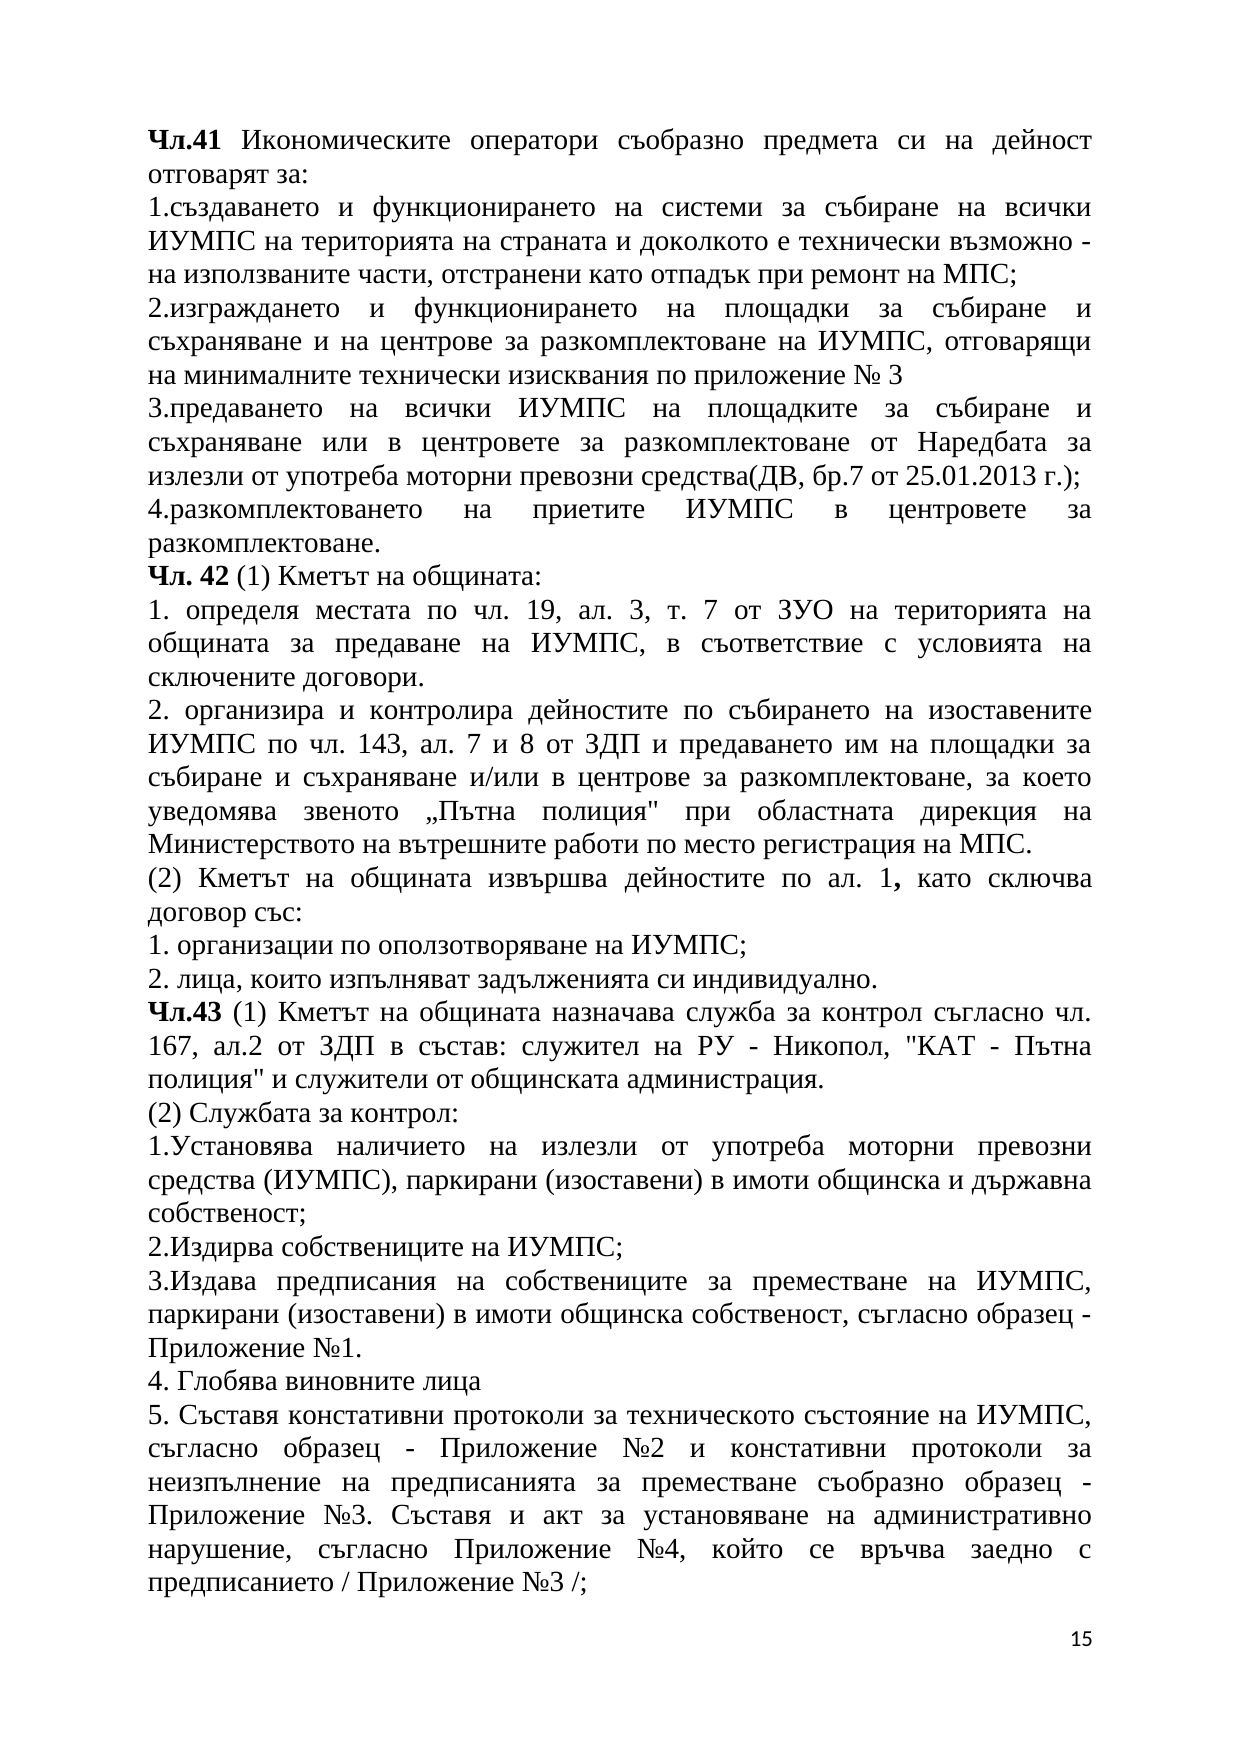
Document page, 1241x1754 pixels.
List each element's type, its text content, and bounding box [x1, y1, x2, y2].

text 2. лица, които изпълняват задълженията си индивидуално. [148, 961, 1093, 994]
text 2.Издирва собствениците на ИУМПС; [148, 1229, 1093, 1263]
text 3.Издава предписания на собствениците за преместване на ИУМПС, паркирани (изоставени) в имоти общинска собственост, съгласно образец - Приложение №1. [148, 1263, 1093, 1363]
text 2. организира и контролира дейностите по събирането на изоставените ИУМПС по чл. 143, ал. 7 и 8 от ЗДП и предаването им на площадки за събиране и съхраняване и/или в центрове за разкомплектоване, за което уведомява звеното „Пътна полиция" при областната дирекция на Министерството на вътрешните работи по место регистрация на МПС. [148, 692, 1093, 860]
text Чл. 42 (1) Кметът на общината: [229, 558, 1093, 592]
text Чл.43 (1) Кметът на общината назначава служба за контрол съгласно чл. 167, ал.2 от ЗДП в състав: служител на РУ - Никопол, "КАТ - Пътна полиция" и служители от общинската администрация. [148, 994, 1093, 1095]
text 2.изграждането и функционирането на площадки за събиране и съхраняване и на центрове за разкомплектоване на ИУМПС, отговарящи на минималните технически изисквания по приложение № 3 [148, 290, 1093, 391]
text 1.Установява наличието на излезли от употреба моторни превозни средства (ИУМПС), паркирани (изоставени) в имоти общинска и държавна собственост; [148, 1128, 1093, 1229]
text (2) Кметът на общината извършва дейностите по ал. 1, като сключва договор със: [148, 860, 1093, 927]
text 1. определя местата по чл. 19, ал. 3, т. 7 от ЗУО на територията на общината за предаване на ИУМПС, в съответствие с условията на сключените договори. [148, 592, 1093, 692]
text 1.създаването и функционирането на системи за събиране на всички ИУМПС на територията на страната и доколкото е технически възможно - на използваните части, отстранени като отпадък при ремонт на МПС; [148, 189, 1093, 290]
text 4. Глобява виновните лица [148, 1363, 1093, 1397]
text 5. Съставя констативни протоколи за техническото състояние на ИУМПС, съгласно образец - Приложение №2 и констативни протоколи за неизпълнение на предписанията за преместване съобразно образец - Приложение №3. Съставя и акт за установяване на административно нарушение, съгласно Приложение №4, който се връчва заедно с предписанието / Приложение №3 /; [148, 1397, 1093, 1598]
text (2) Службата за контрол: [148, 1095, 1093, 1128]
text 4.разкомплектоването на приетите ИУМПС в центровете за разкомплектоване. [148, 491, 1093, 558]
text 3.предаването на всички ИУМПС на площадките за събиране и съхраняване или в центровете за разкомплектоване от Наредбата за излезли от употреба моторни превозни средства(ДВ, бр.7 от 25.01.2013 г.); [148, 391, 1093, 491]
text 1. организации по оползотворяване на ИУМПС; [148, 927, 1093, 961]
text Чл.41 Икономическите оператори съобразно предмета си на дейност отговарят за: [148, 122, 1093, 189]
